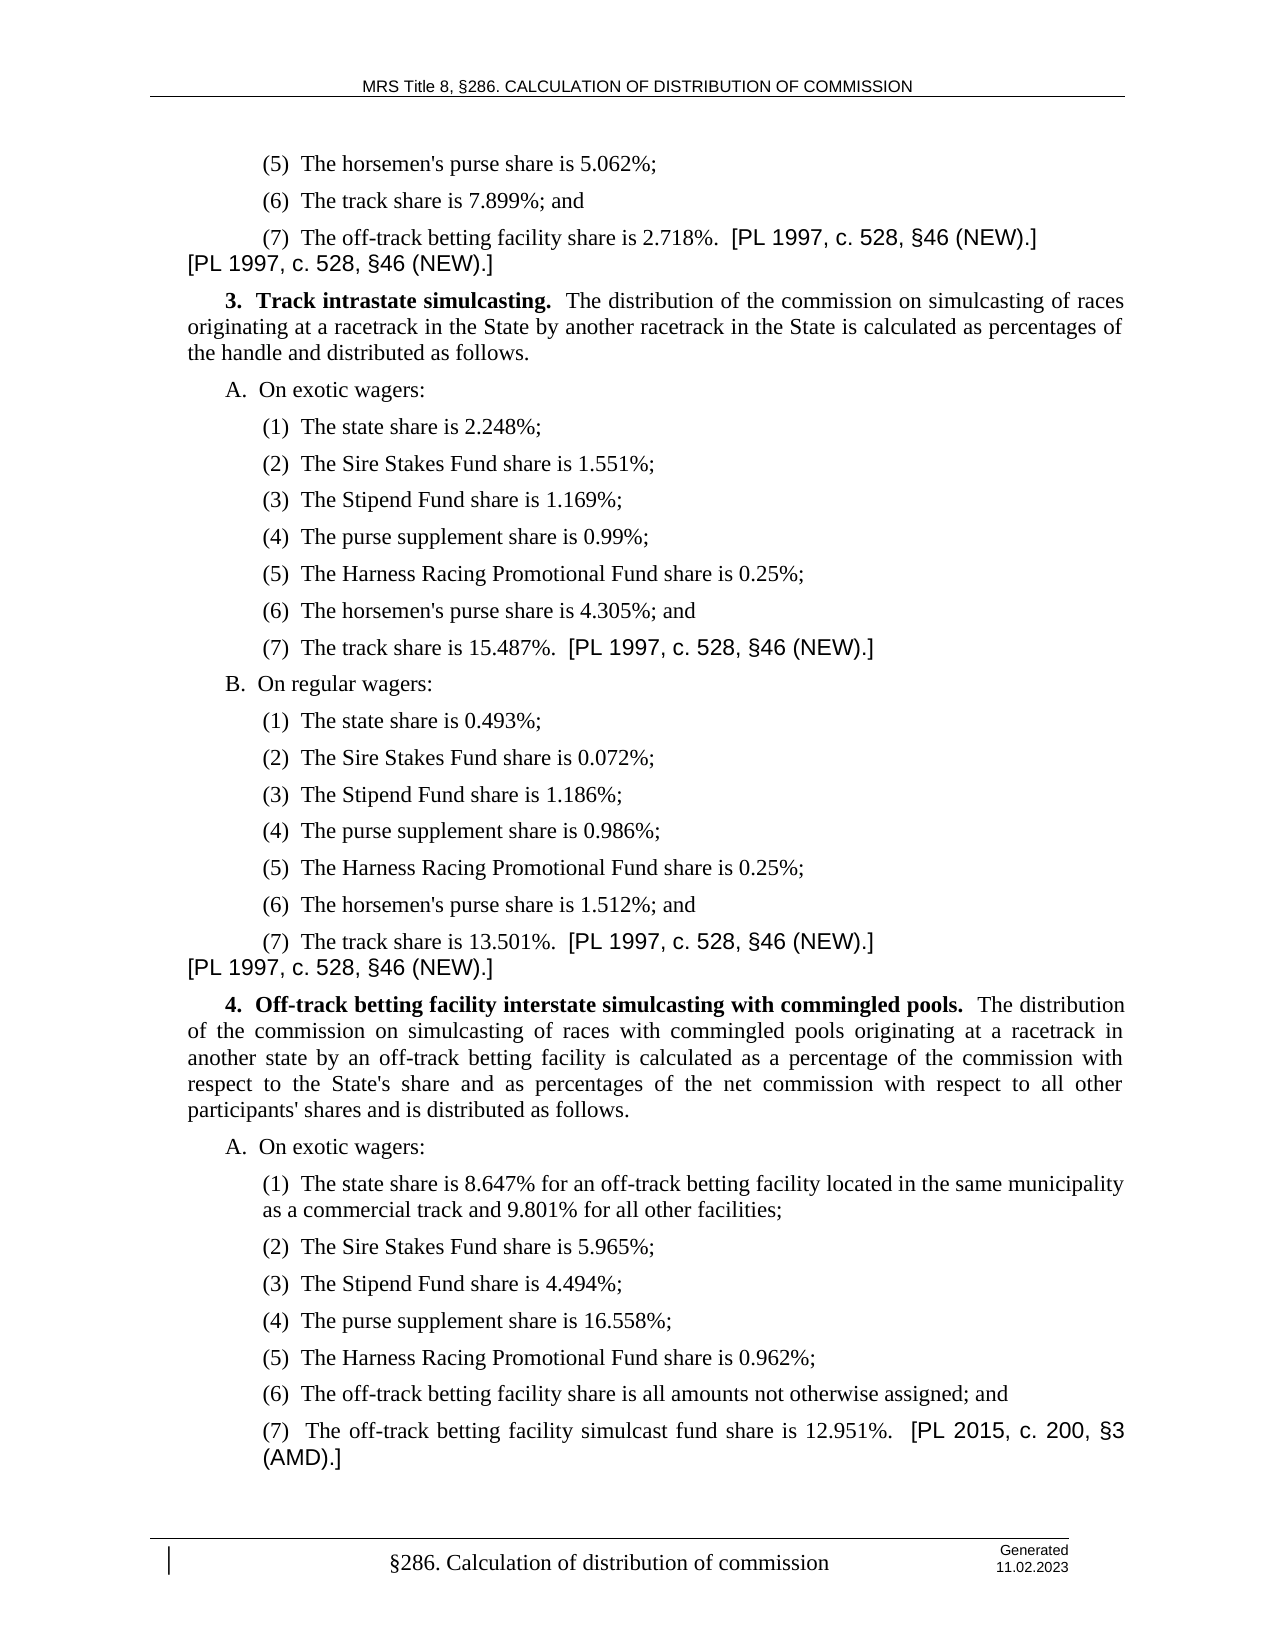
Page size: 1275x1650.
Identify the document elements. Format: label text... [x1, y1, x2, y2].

text A. On exotic wagers: [225, 1133, 1125, 1160]
text (4) The purse supplement share is 0.99%; [262, 523, 1125, 550]
text (6) The horsemen's purse share is 1.512%; and [262, 891, 1125, 917]
text (5) The Harness Racing Promotional Fund share is 0.962%; [262, 1343, 1125, 1370]
text (4) The purse supplement share is 0.986%; [262, 818, 1125, 844]
text (3) The Stipend Fund share is 4.494%; [262, 1270, 1125, 1296]
text (2) The Sire Stakes Fund share is 1.551%; [262, 450, 1125, 476]
text [PL 1997, c. 528, §46 (NEW).] [187, 954, 1125, 981]
text (4) The purse supplement share is 16.558%; [262, 1307, 1125, 1333]
text (1) The state share is 2.248%; [262, 413, 1125, 439]
text 4. Off-track betting facility interstate simulcasting with commingled pools. The distribution of the commission on simulcasting of races with commingled pools originating at a racetrack in another state by an off-track betting facility is calculated as a percentage of the commission with respect to the State's share and as percentages of the net commission with respect to all other participants' shares and is distributed as follows. [187, 991, 1125, 1123]
text B. On regular wagers: [225, 671, 1125, 697]
text (1) The state share is 0.493%; [262, 707, 1125, 734]
text (5) The horsemen's purse share is 5.062%; [262, 150, 1125, 176]
text (1) The state share is 8.647% for an off-track betting facility located in the same municipality as a commercial track and 9.801% for all other facilities; [262, 1170, 1125, 1223]
text (2) The Sire Stakes Fund share is 5.965%; [262, 1233, 1125, 1259]
text (7) The off-track betting facility share is 2.718%. [PL 1997, c. 528, §46 (NEW).] [262, 223, 1125, 250]
text (7) The track share is 15.487%. [PL 1997, c. 528, §46 (NEW).] [262, 634, 1125, 660]
text (3) The Stipend Fund share is 1.186%; [262, 781, 1125, 807]
text A. On exotic wagers: [225, 376, 1125, 403]
text (6) The track share is 7.899%; and [262, 187, 1125, 213]
text (7) The track share is 13.501%. [PL 1997, c. 528, §46 (NEW).] [262, 928, 1125, 954]
text (6) The off-track betting facility share is all amounts not otherwise assigned; and [262, 1380, 1125, 1407]
text (5) The Harness Racing Promotional Fund share is 0.25%; [262, 560, 1125, 586]
text (5) The Harness Racing Promotional Fund share is 0.25%; [262, 854, 1125, 881]
text [PL 1997, c. 528, §46 (NEW).] [187, 250, 1125, 276]
text (3) The Stipend Fund share is 1.169%; [262, 487, 1125, 513]
text (7) The off-track betting facility simulcast fund share is 12.951%. [PL 2015, c. 200, §3 (AMD).] [262, 1417, 1125, 1470]
text (2) The Sire Stakes Fund share is 0.072%; [262, 744, 1125, 770]
text (6) The horsemen's purse share is 4.305%; and [262, 597, 1125, 623]
text 3. Track intrastate simulcasting. The distribution of the commission on simulcasting of races originating at a racetrack in the State by another racetrack in the State is calculated as percentages of the handle and distributed as follows. [187, 287, 1125, 366]
